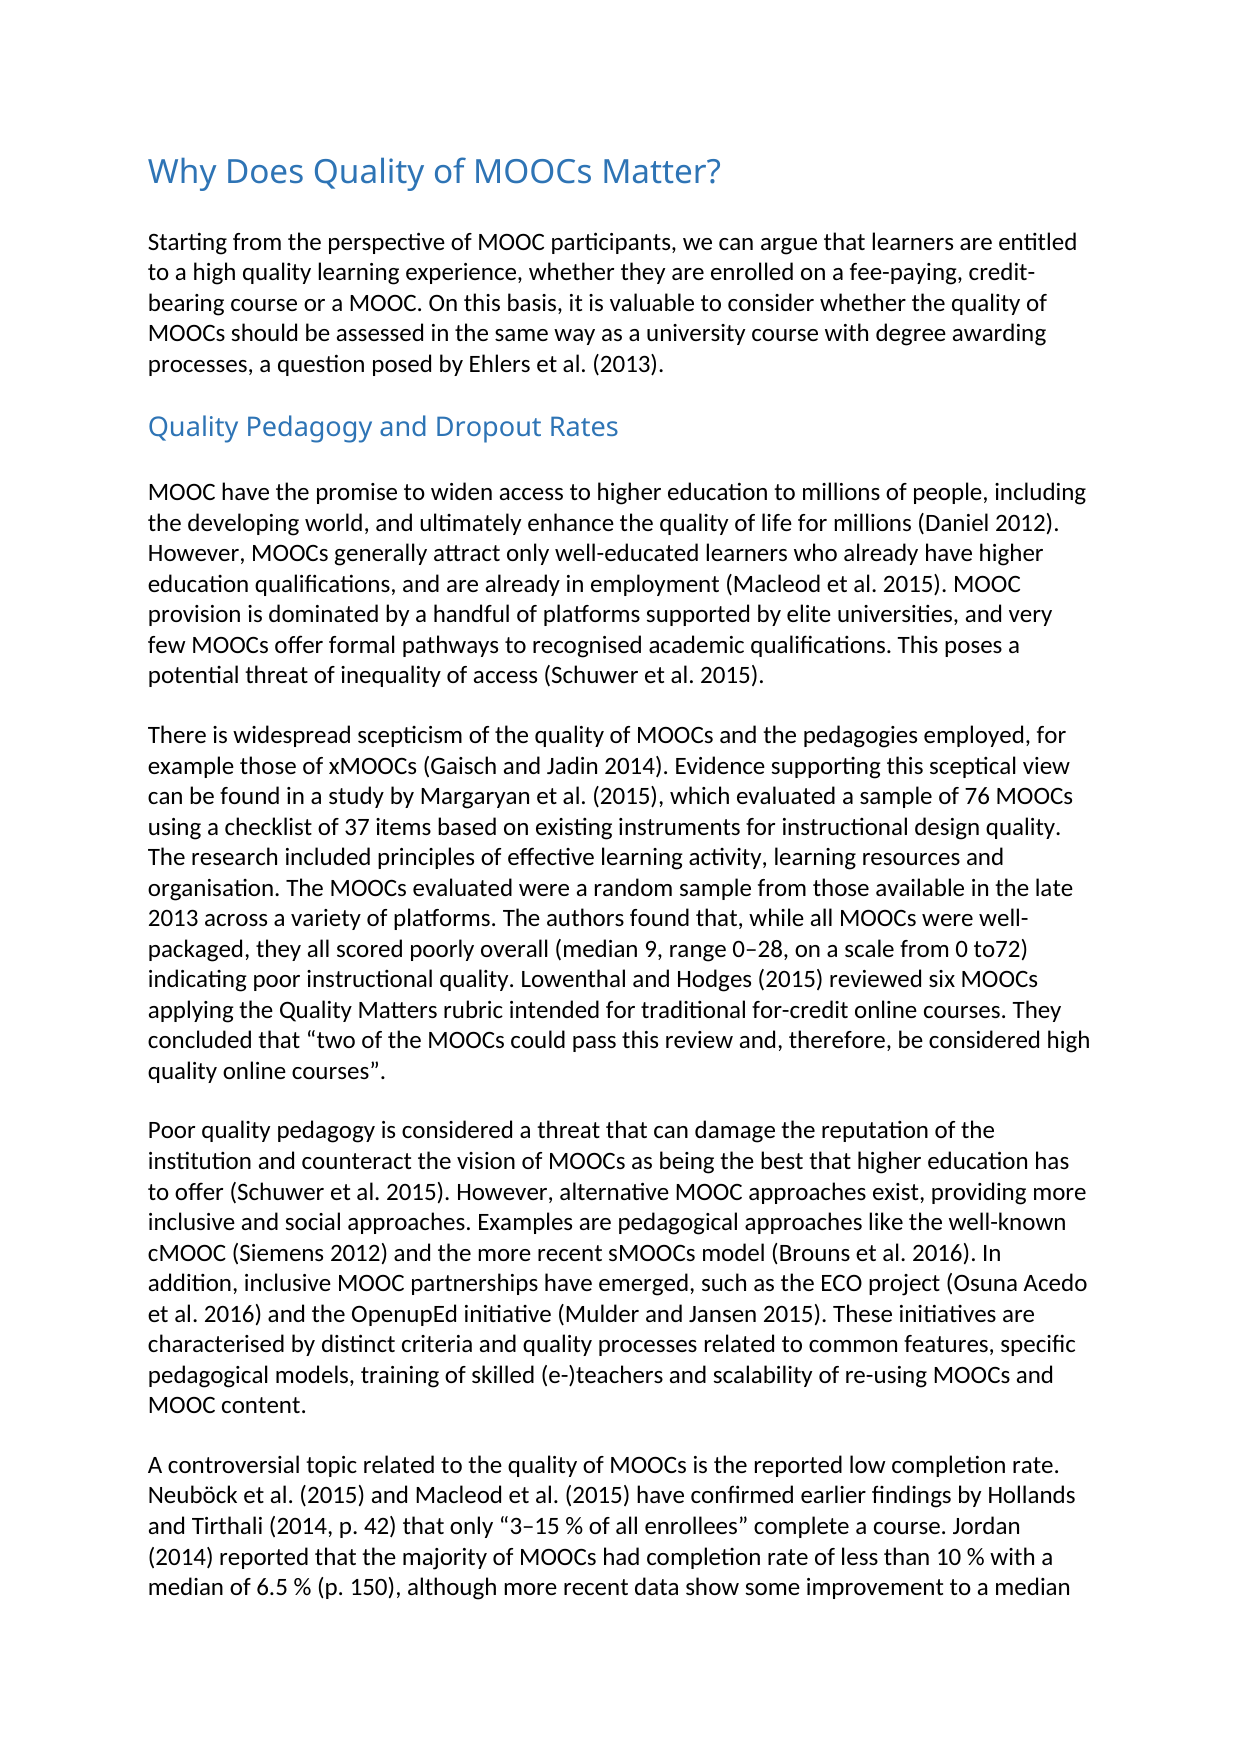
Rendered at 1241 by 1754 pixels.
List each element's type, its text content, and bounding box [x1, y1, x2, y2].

subtitle Quality Pedagogy and Dropout Rates [148, 407, 1093, 444]
text MOOC have the promise to widen access to higher education to millions of people, including the developing world, and ultimately enhance the quality of life for millions (Daniel 2012). However, MOOCs generally attract only well-educated learners who already have higher education qualifications, and are already in employment (Macleod et al. 2015). MOOC provision is dominated by a handful of platforms supported by elite universities, and very few MOOCs offer formal pathways to recognised academic qualifications. This poses a potential threat of inequality of access (Schuwer et al. 2015). [148, 476, 1093, 690]
text There is widespread scepticism of the quality of MOOCs and the pedagogies employed, for example those of xMOOCs (Gaisch and Jadin 2014). Evidence supporting this sceptical view can be found in a study by Margaryan et al. (2015), which evaluated a sample of 76 MOOCs using a checklist of 37 items based on existing instruments for instructional design quality. The research included principles of effective learning activity, learning resources and organisation. The MOOCs evaluated were a random sample from those available in the late 2013 across a variety of platforms. The authors found that, while all MOOCs were well-packaged, they all scored poorly overall (median 9, range 0–28, on a scale from 0 to72) indicating poor instructional quality. Lowenthal and Hodges (2015) reviewed six MOOCs applying the Quality Matters rubric intended for traditional for-credit online courses. They concluded that “two of the MOOCs could pass this review and, therefore, be considered high quality online courses”. [148, 719, 1093, 1086]
subtitle Why Does Quality of MOOCs Matter? [148, 148, 1093, 193]
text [148, 1449, 1093, 1602]
text Starting from the perspective of MOOC participants, we can argue that learners are entitled to a high quality learning experience, whether they are enrolled on a fee-paying, credit-bearing course or a MOOC. On this basis, it is valuable to consider whether the quality of MOOCs should be assessed in the same way as a university course with degree awarding processes, a question posed by Ehlers et al. (2013). [148, 226, 1093, 378]
text Poor quality pedagogy is considered a threat that can damage the reputation of the institution and counteract the vision of MOOCs as being the best that higher education has to offer (Schuwer et al. 2015). However, alternative MOOC approaches exist, providing more inclusive and social approaches. Examples are pedagogical approaches like the well-known cMOOC (Siemens 2012) and the more recent sMOOCs model (Brouns et al. 2016). In addition, inclusive MOOC partnerships have emerged, such as the ECO project (Osuna Acedo et al. 2016) and the OpenupEd initiative (Mulder and Jansen 2015). These initiatives are characterised by distinct criteria and quality processes related to common features, specific pedagogical models, training of skilled (e-)teachers and scalability of re-using MOOCs and MOOC content. [148, 1115, 1093, 1420]
